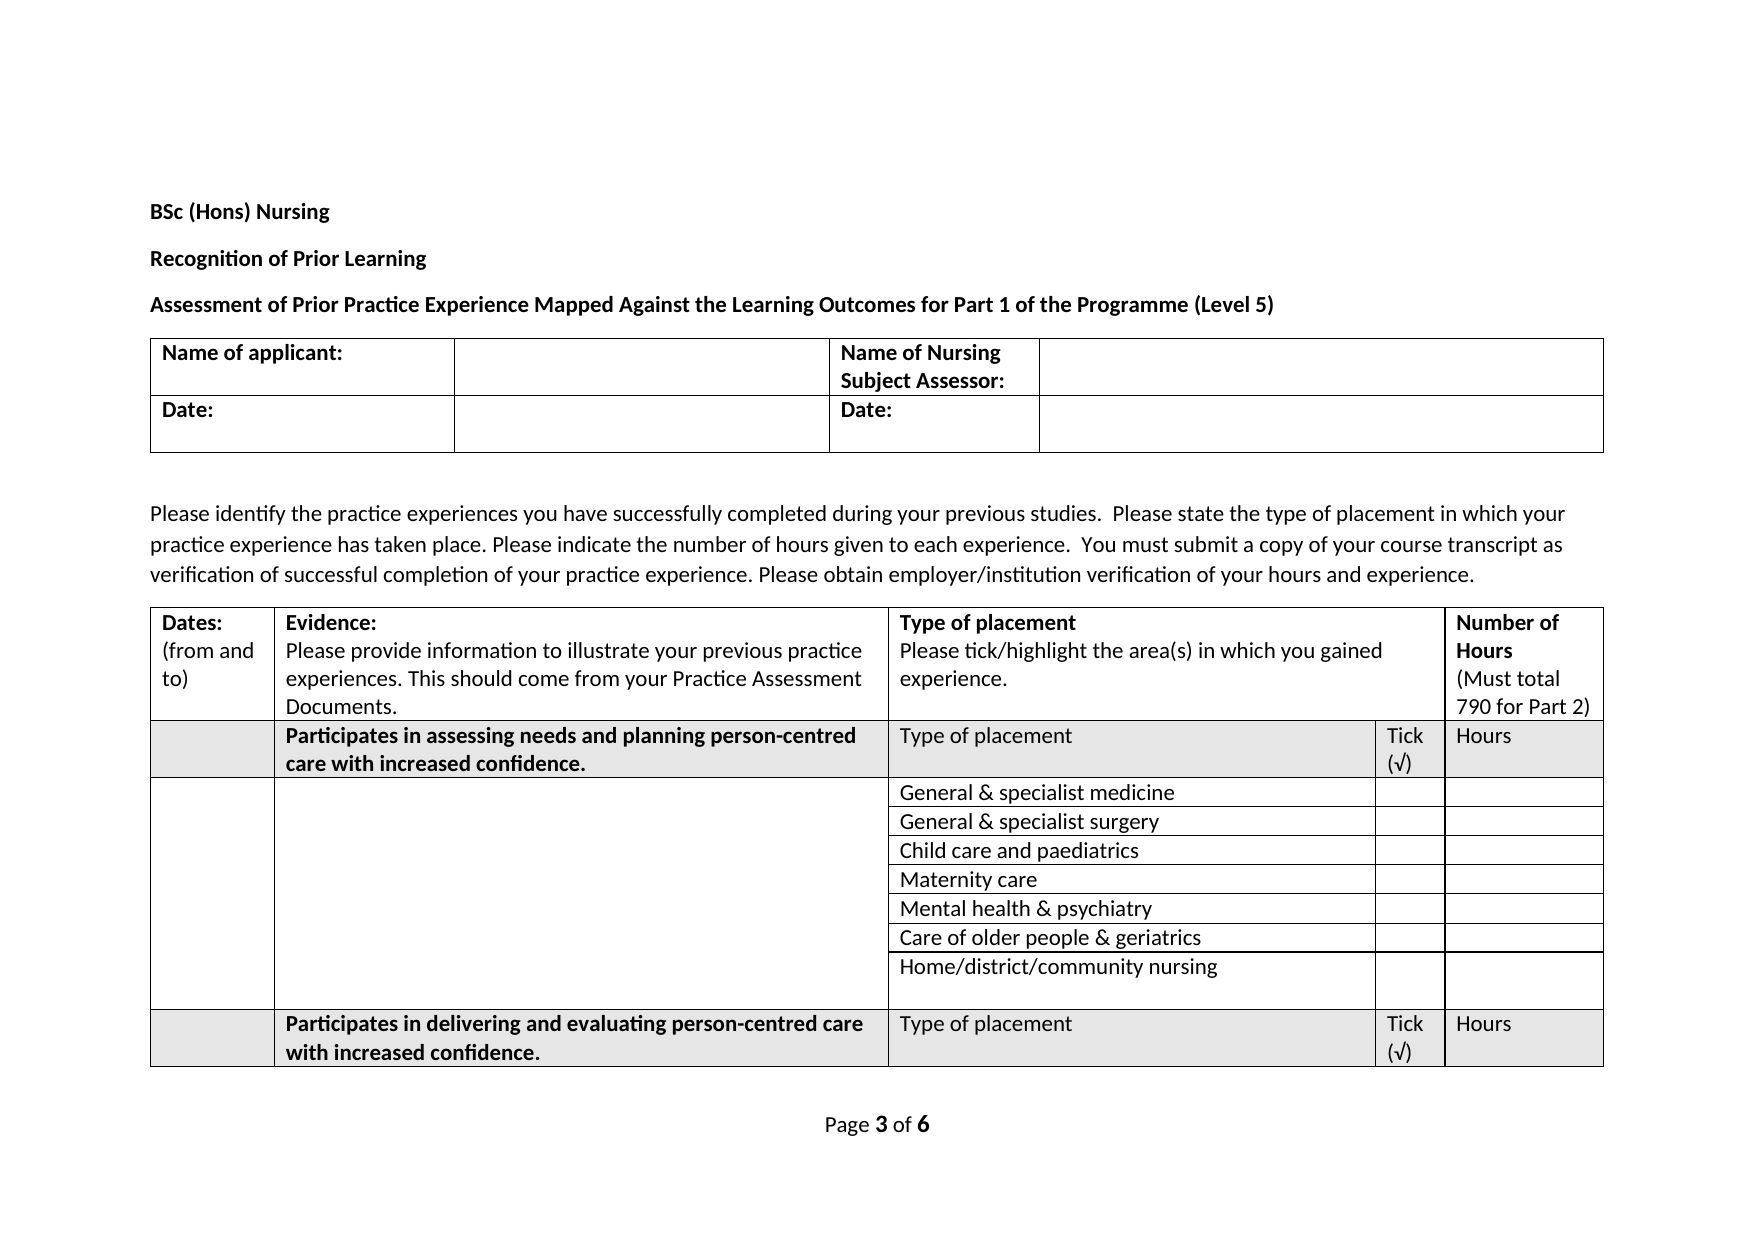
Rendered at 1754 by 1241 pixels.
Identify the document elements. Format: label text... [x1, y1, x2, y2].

table_cell Type of placement [889, 721, 1375, 777]
table_cell [151, 778, 274, 1008]
table_cell [151, 721, 274, 777]
table_cell [455, 396, 829, 452]
table_cell [1446, 778, 1603, 806]
table_header Name of applicant: [151, 339, 454, 394]
table_cell [1446, 924, 1603, 951]
table_cell [1376, 865, 1444, 893]
table_cell [275, 778, 888, 1008]
table_cell Participates in delivering and evaluating person-centred care with increased confidence. [275, 1010, 888, 1066]
table_cell Type of placement [889, 1010, 1375, 1066]
table_cell Mental health & psychiatry [889, 894, 1375, 922]
table_cell [1376, 924, 1444, 951]
table_cell Child care and paediatrics [889, 836, 1375, 864]
table_header Number of Hours (Must total 790 for Part 2) [1446, 608, 1603, 720]
table_cell General & specialist surgery [889, 807, 1375, 835]
table_header Type of placement Please tick/highlight the area(s) in which you gained experience. [889, 608, 1444, 720]
table_header [455, 339, 829, 394]
table_cell Date: [830, 396, 1039, 452]
table_cell [1040, 396, 1603, 452]
text BSc (Hons) Nursing [150, 197, 1604, 225]
table_cell [1376, 807, 1444, 835]
table_header [1040, 339, 1603, 394]
table_cell Hours [1446, 721, 1603, 777]
table_cell [1446, 953, 1603, 1008]
text Please identify the practice experiences you have successfully completed during your previous studies. Please state the type of placement in which your practice experience has taken place. Please indicate the number of hours given to each experience. You must submit a copy of your course transcript as verification of successful completion of your practice experience. Please obtain employer/institution verification of your hours and experience. [150, 499, 1604, 588]
table_cell General & specialist medicine [889, 778, 1375, 806]
table_cell [1446, 894, 1603, 922]
table_cell [1446, 836, 1603, 864]
table_cell [1446, 865, 1603, 893]
table_cell Care of older people & geriatrics [889, 924, 1375, 951]
table_cell Participates in assessing needs and planning person-centred care with increased confidence. [275, 721, 888, 777]
table_header Dates: (from and to) [151, 608, 274, 720]
table_cell Maternity care [889, 865, 1375, 893]
table_header Name of Nursing Subject Assessor: [830, 339, 1039, 394]
text Recognition of Prior Learning [150, 244, 1604, 272]
text Assessment of Prior Practice Experience Mapped Against the Learning Outcomes for Part 1 of the Programme (Level 5) [150, 291, 1604, 319]
table_cell [1376, 778, 1444, 806]
table_cell [1376, 894, 1444, 922]
table_cell [151, 1010, 274, 1066]
table_cell Tick (√) [1376, 1010, 1444, 1066]
table_cell [1376, 953, 1444, 1008]
table_cell [1376, 836, 1444, 864]
table_header Evidence: Please provide information to illustrate your previous practice experiences. This should come from your Practice Assessment Documents. [275, 608, 888, 720]
table_cell Tick (√) [1376, 721, 1444, 777]
table_cell [1446, 807, 1603, 835]
table_cell Hours [1446, 1010, 1603, 1066]
table_cell Date: [151, 396, 454, 452]
table_cell Home/district/community nursing [889, 953, 1375, 1008]
